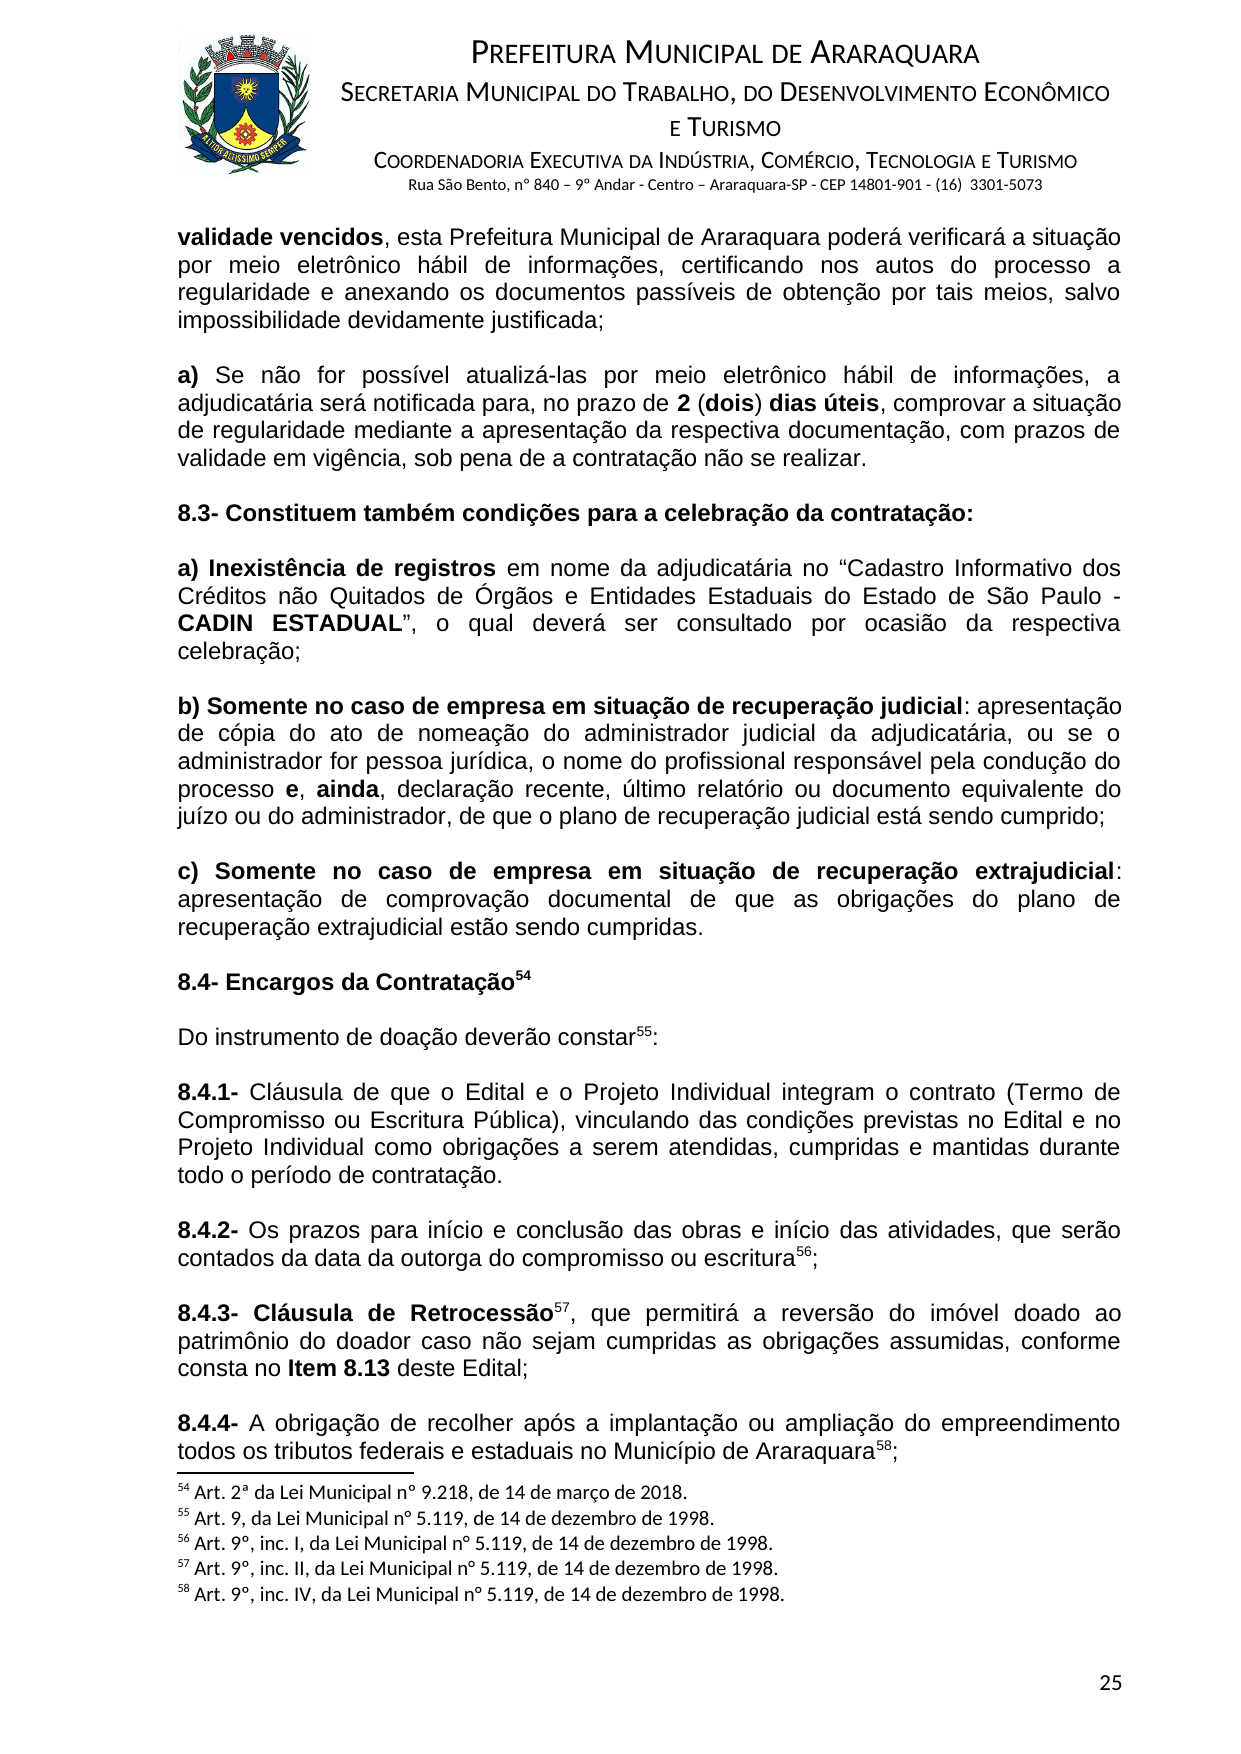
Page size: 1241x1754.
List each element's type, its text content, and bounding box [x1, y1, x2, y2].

text 8.4.3- Cláusula de Retrocessão, que permitirá a reversão do imóvel doado ao patrimônio do doador caso não sejam cumpridas as obrigações assumidas, conforme consta no Item 8.13 deste Edital; [177, 1299, 1122, 1382]
text a) Inexistência de registros em nome da adjudicatária no “Cadastro Informativo dos Créditos não Quitados de Órgãos e Entidades Estaduais do Estado de São Paulo - CADIN ESTADUAL”, o qual deverá ser consultado por ocasião da respectiva celebração; [177, 554, 1122, 664]
text 8.4- Encargos da Contratação [177, 968, 1122, 995]
text a) Se não for possível atualizá-las por meio eletrônico hábil de informações, a adjudicatária será notificada para, no prazo de 2 (dois) dias úteis, comprovar a situação de regularidade mediante a apresentação da respectiva documentação, com prazos de validade em vigência, sob pena de a contratação não se realizar. [177, 361, 1122, 471]
text Do instrumento de doação deverão constar: [177, 1023, 1122, 1051]
text b) Somente no caso de empresa em situação de recuperação judicial: apresentação de cópia do ato de nomeação do administrador judicial da adjudicatária, ou se o administrador for pessoa jurídica, o nome do profissional responsável pela condução do processo e, ainda, declaração recente, último relatório ou documento equivalente do juízo ou do administrador, de que o plano de recuperação judicial está sendo cumprido; [177, 692, 1122, 830]
text 8.4.2- Os prazos para início e conclusão das obras e início das atividades, que serão contados da data da outorga do compromisso ou escritura; [177, 1216, 1122, 1271]
picture [178, 29, 313, 178]
text 8.3- Constituem também condições para a celebração da contratação: [177, 499, 1122, 527]
text 8.4.4- A obrigação de recolher após a implantação ou ampliação do empreendimento todos os tributos federais e estaduais no Município de Araraquara; [177, 1409, 1122, 1464]
text 8.4.1- Cláusula de que o Edital e o Projeto Individual integram o contrato (Termo de Compromisso ou Escritura Pública), vinculando das condições previstas no Edital e no Projeto Individual como obrigações a serem atendidas, cumpridas e mantidas durante todo o período de contratação. [177, 1078, 1122, 1188]
text c) Somente no caso de empresa em situação de recuperação extrajudicial: apresentação de comprovação documental de que as obrigações do plano de recuperação extrajudicial estão sendo cumpridas. [177, 857, 1122, 940]
